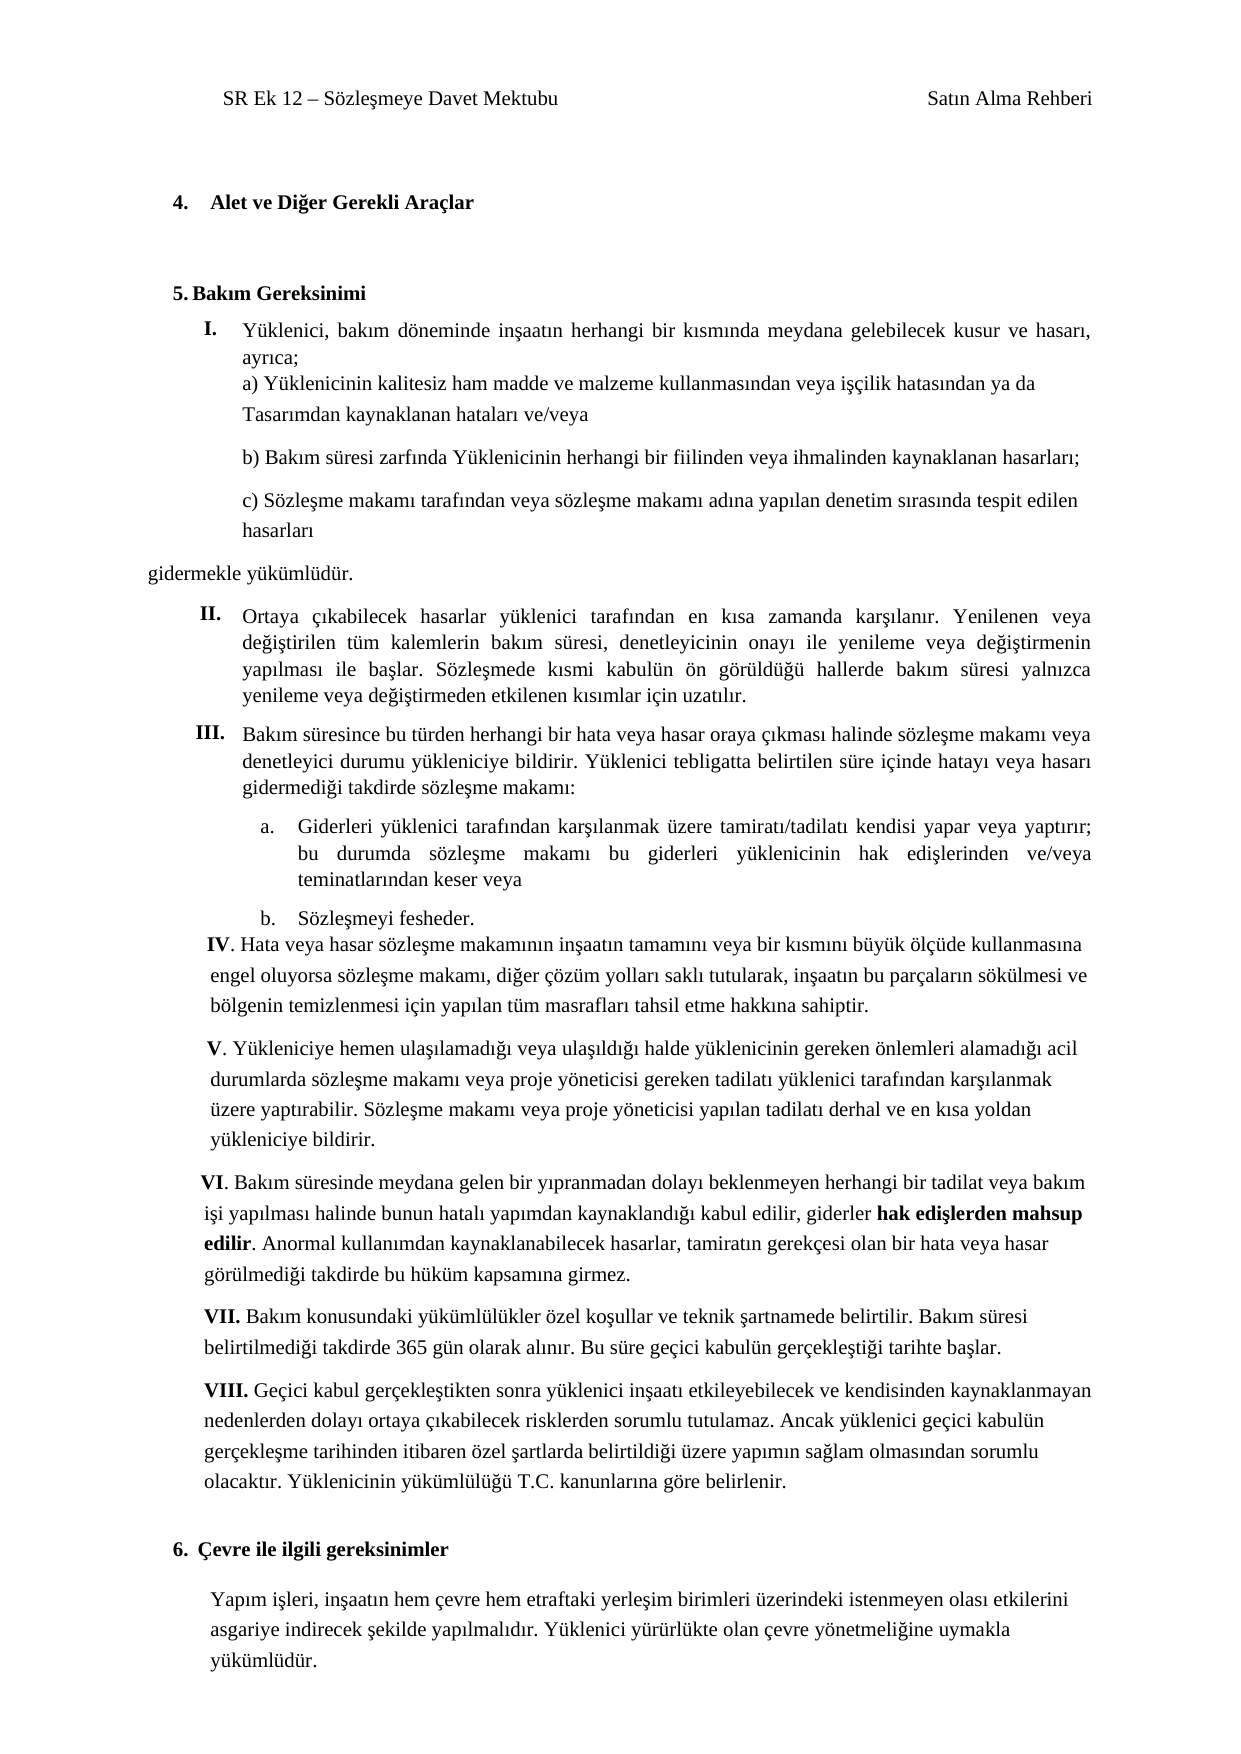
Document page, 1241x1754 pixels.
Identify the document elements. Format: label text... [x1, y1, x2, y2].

text VIII. Geçici kabul gerçekleştikten sonra yüklenici inşaatı etkileyebilecek ve kendisinden kaynaklanmayan nedenlerden dolayı ortaya çıkabilecek risklerden sorumlu tutulamaz. Ancak yüklenici geçici kabulün gerçekleşme tarihinden itibaren özel şartlarda belirtildiği üzere yapımın sağlam olmasından sorumlu olacaktır. Yüklenicinin yükümlülüğü T.C. kanunlarına göre belirlenir. [166, 1375, 1093, 1493]
text b) Bakım süresi zarfında Yüklenicinin herhangi bir fiilinden veya ihmalinden kaynaklanan hasarları; [242, 442, 1093, 469]
text a) Yüklenicinin kalitesiz ham madde ve malzeme kullanmasından veya işçilik hatasından ya da Tasarımdan kaynaklanan hataları ve/veya [242, 369, 1093, 426]
text VI. Bakım süresinde meydana gelen bir yıpranmadan dolayı beklenmeyen herhangi bir tadilat veya bakım işi yapılması halinde bunun hatalı yapımdan kaynaklandığı kabul edilir, giderler hak edişlerden mahsup edilir. Anormal kullanımdan kaynaklanabilecek hasarlar, tamiratın gerekçesi olan bir hata veya hasar görülmediği takdirde bu hüküm kapsamına girmez. [200, 1168, 1093, 1286]
list Ortaya çıkabilecek hasarlar yüklenici tarafından en kısa zamanda karşılanır. Yenilenen veya değiştirilen tüm kalemlerin bakım süresi, denetleyicinin onayı ile yenileme veya değiştirmenin yapılması ile başlar. Sözleşmede kısmi kabulün ön görüldüğü hallerde bakım süresi yalnızca yenileme veya değiştirmeden etkilenen kısımlar için uzatılır. [210, 601, 1093, 707]
text V. Yükleniciye hemen ulaşılamadığı veya ulaşıldığı halde yüklenicinin gereken önlemleri alamadığı acil durumlarda sözleşme makamı veya proje yöneticisi gereken tadilatı yüklenici tarafından karşılanmak üzere yaptırabilir. Sözleşme makamı veya proje yöneticisi yapılan tadilatı derhal ve en kısa yoldan yükleniciye bildirir. [207, 1034, 1093, 1151]
list Çevre ile ilgili gereksinimler [173, 1534, 1093, 1559]
list Giderleri yüklenici tarafından karşılanmak üzere tamiratı/tadilatı kendisi yapar veya yaptırır; bu durumda sözleşme makamı bu giderleri yüklenicinin hak edişlerinden ve/veya teminatlarından keser veya [260, 812, 1093, 891]
list Bakım süresince bu türden herhangi bir hata veya hasar oraya çıkması halinde sözleşme makamı veya denetleyici durumu yükleniciye bildirir. Yüklenici tebligatta belirtilen süre içinde hatayı veya hasarı gidermediği takdirde sözleşme makamı: [210, 720, 1093, 799]
list Bakım Gereksinimi [173, 278, 1093, 303]
text IV. Hata veya hasar sözleşme makamının inşaatın tamamını veya bir kısmını büyük ölçüde kullanmasına engel oluyorsa sözleşme makamı, diğer çözüm yolları saklı tutularak, inşaatın bu parçaların sökülmesi ve bölgenin temizlenmesi için yapılan tüm masrafları tahsil etme hakkına sahiptir. [207, 930, 1093, 1017]
text VII. Bakım konusundaki yükümlülükler özel koşullar ve teknik şartnamede belirtilir. Bakım süresi belirtilmediği takdirde 365 gün olarak alınır. Bu süre geçici kabulün gerçekleştiği tarihte başlar. [166, 1302, 1093, 1359]
list Yüklenici, bakım döneminde inşaatın herhangi bir kısmında meydana gelebilecek kusur ve hasarı, ayrıca; [210, 316, 1093, 369]
text c) Sözleşme makamı tarafından veya sözleşme makamı adına yapılan denetim sırasında tespit edilen hasarları [242, 485, 1093, 542]
list Alet ve Diğer Gerekli Araçlar [173, 188, 1093, 214]
list Sözleşmeyi fesheder. [260, 903, 1093, 930]
text Yapım işleri, inşaatın hem çevre hem etraftaki yerleşim birimleri üzerindeki istenmeyen olası etkilerini asgariye indirecek şekilde yapılmalıdır. Yüklenici yürürlükte olan çevre yönetmeliğine uymakla yükümlüdür. [210, 1584, 1093, 1672]
text gidermekle yükümlüdür. [148, 558, 1093, 585]
